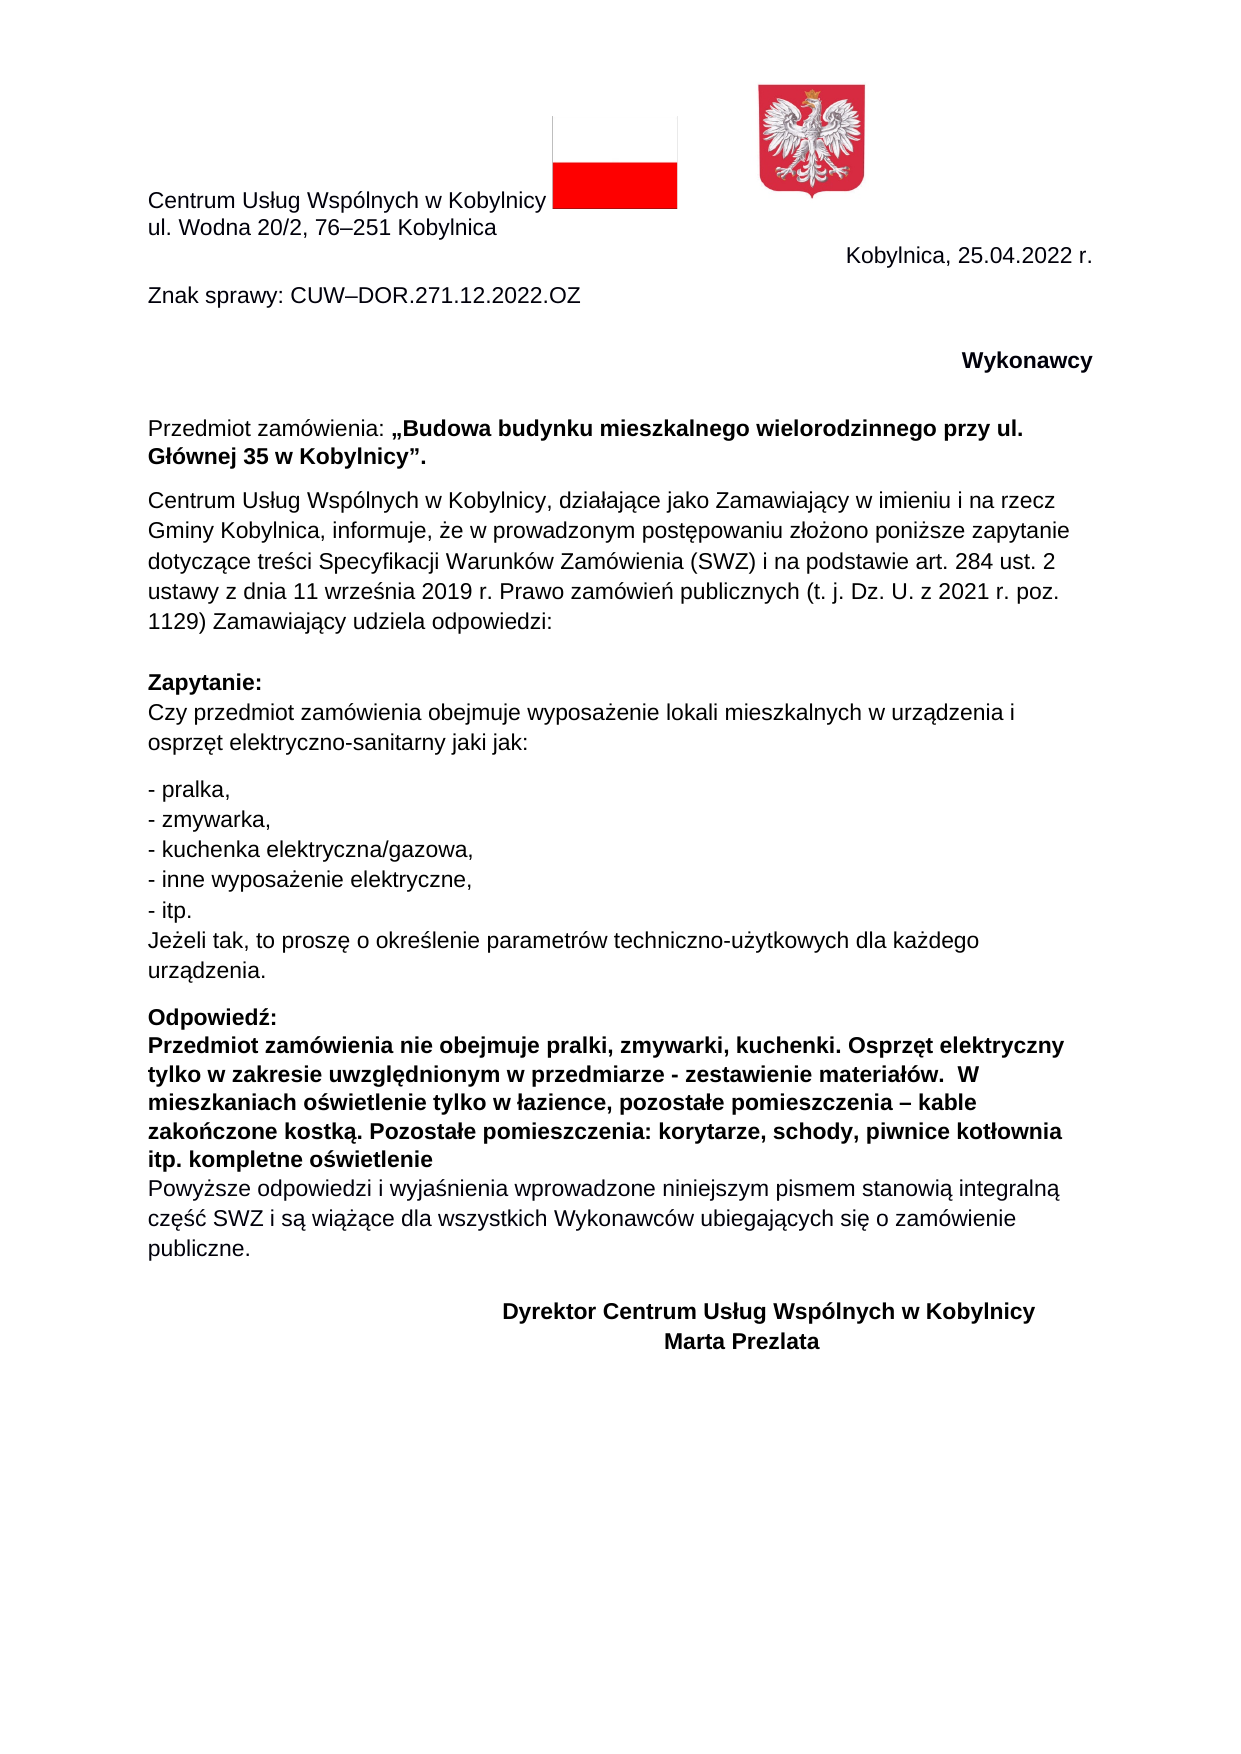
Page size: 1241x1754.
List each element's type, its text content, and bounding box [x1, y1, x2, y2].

list Dyrektor Centrum Usług Wspólnych w Kobylnicy [370, 1298, 1093, 1324]
text - zmywarka, [148, 806, 1093, 832]
text Odpowiedź: [148, 1004, 1093, 1030]
text - inne wyposażenie elektryczne, [148, 866, 1093, 893]
text Znak sprawy: CUW–DOR.271.12.2022.OZ [148, 282, 1093, 308]
text - pralka, [148, 776, 1093, 802]
text Powyższe odpowiedzi i wyjaśnienia wprowadzone niniejszym pismem stanowią integralną część SWZ i są wiążące dla wszystkich Wykonawców ubiegających się o zamówienie publiczne. [148, 1174, 1093, 1293]
text - kuchenka elektryczna/gazowa, [148, 836, 1093, 863]
text - itp. [148, 897, 1093, 923]
text Przedmiot zamówienia nie obejmuje pralki, zmywarki, kuchenki. Osprzęt elektryczny tylko w zakresie uwzględnionym w przedmiarze - zestawienie materiałów. W mieszkaniach oświetlenie tylko w łazience, pozostałe pomieszczenia – kable zakończone kostką. Pozostałe pomieszczenia: korytarze, schody, piwnice kotłownia itp. kompletne oświetlenie [148, 1032, 1093, 1172]
subtitle Wykonawcy [148, 347, 1093, 373]
text Przedmiot zamówienia: „Budowa budynku mieszkalnego wielorodzinnego przy ul. Głównej 35 w Kobylnicy”. [148, 415, 1093, 469]
text Kobylnica, 25.04.2022 r. [148, 242, 1093, 268]
text Centrum Usług Wspólnych w Kobylnicy, działające jako Zamawiający w imieniu i na rzecz Gminy Kobylnica, informuje, że w prowadzonym postępowaniu złożono poniższe zapytanie dotyczące treści Specyfikacji Warunków Zamówienia (SWZ) i na podstawie art. 284 ust. 2 ustawy z dnia 11 września 2019 r. Prawo zamówień publicznych (t. j. Dz. U. z 2021 r. poz. 1129) Zamawiający udziela odpowiedzi: Zapytanie: Czy przedmiot zamówienia obejmuje wyposażenie lokali mieszkalnych w urządzenia i osprzęt elektryczno-sanitarny jaki jak: [148, 487, 1093, 755]
picture [552, 73, 945, 209]
text Jeżeli tak, to proszę o określenie parametrów techniczno-użytkowych dla każdego urządzenia. [148, 927, 1093, 983]
list Marta Prezlata [591, 1328, 1093, 1354]
